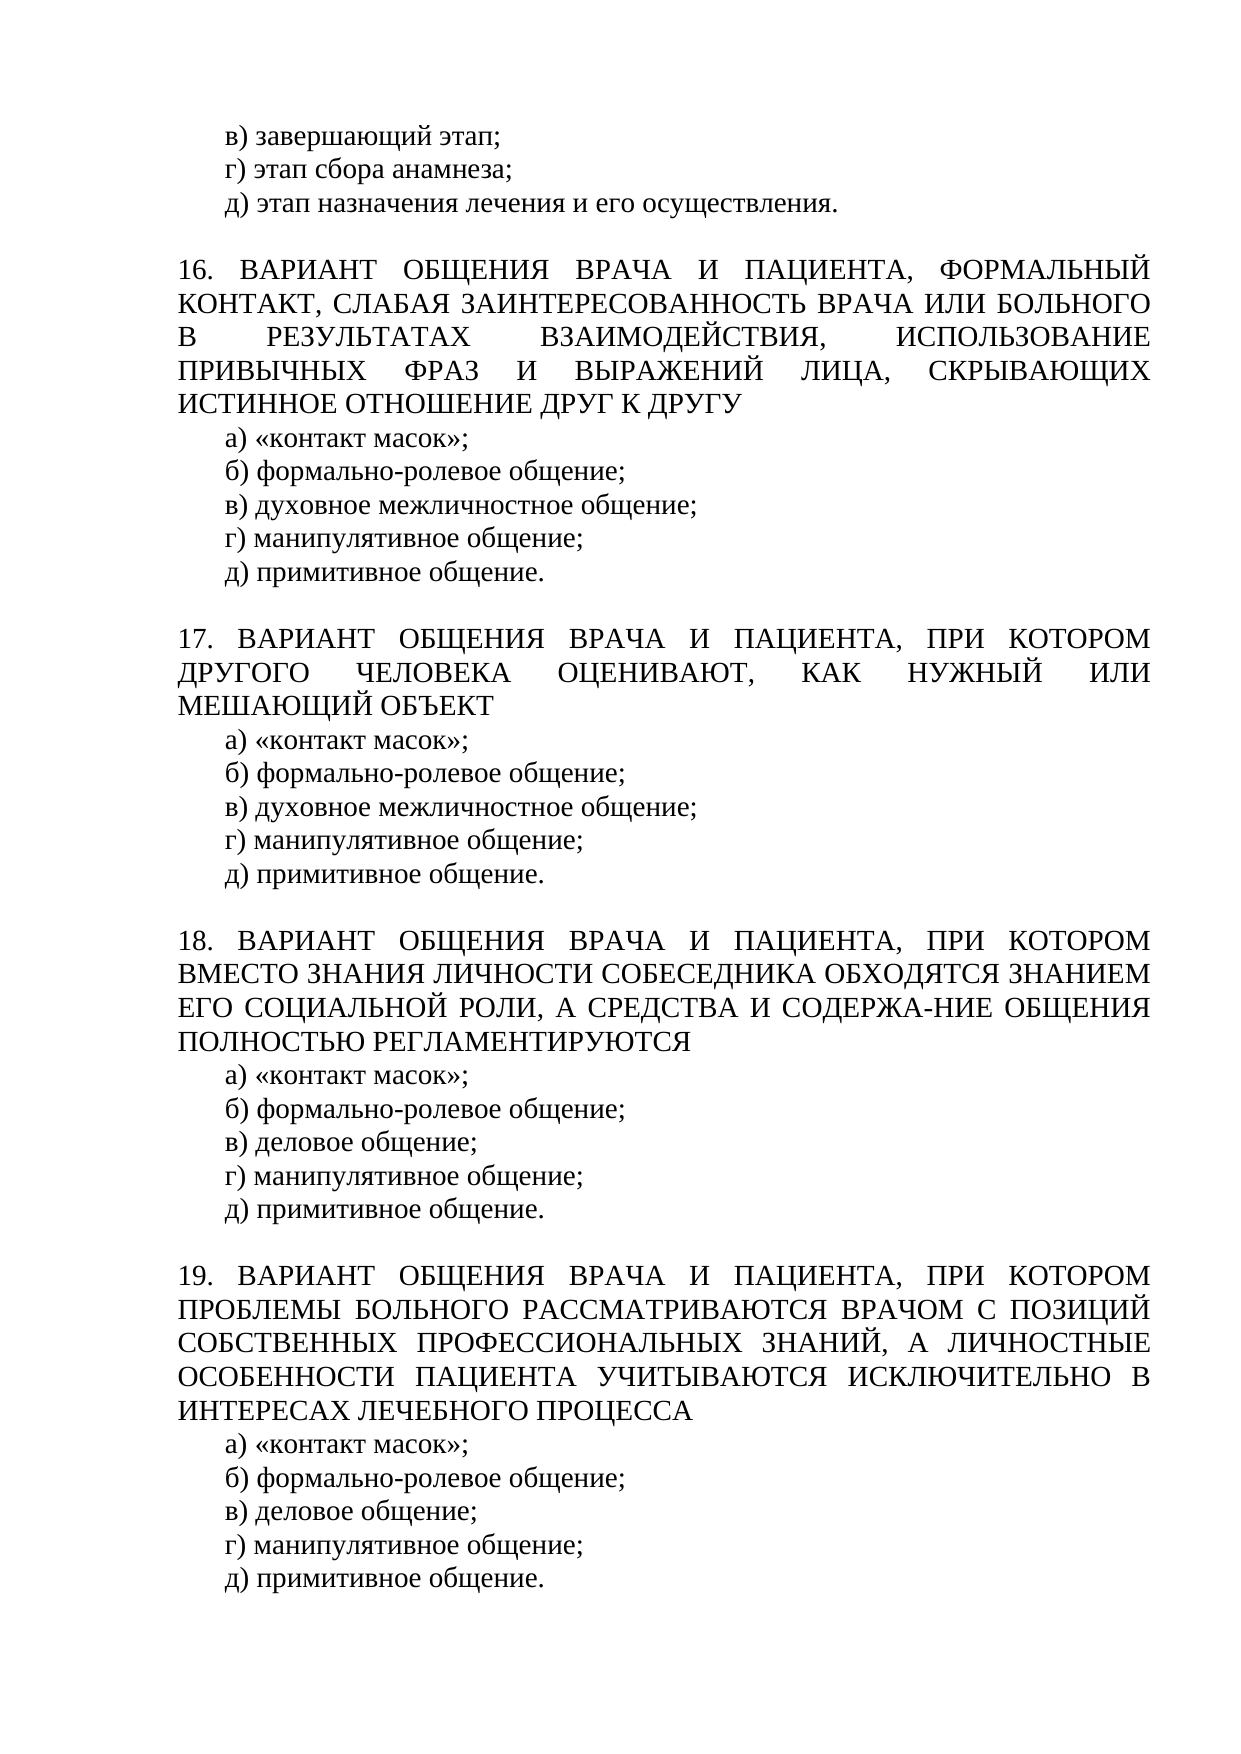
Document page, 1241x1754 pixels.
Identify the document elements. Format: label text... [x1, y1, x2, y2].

text б) формально-ролевое общение; [224, 1460, 1152, 1493]
text г) манипулятивное общение; [224, 822, 1152, 856]
text г) манипулятивное общение; [224, 1158, 1152, 1191]
text 17. ВАРИАНТ ОБЩЕНИЯ ВРАЧА И ПАЦИЕНТА, ПРИ КОТОРОМ ДРУГОГО ЧЕЛОВЕКА ОЦЕНИВАЮТ, КАК НУЖНЫЙ ИЛИ МЕШАЮЩИЙ ОБЪЕКТ [177, 621, 1152, 722]
text д) примитивное общение. [224, 554, 1152, 588]
text в) духовное межличностное общение; [224, 789, 1152, 822]
text а) «контакт масок»; [224, 1057, 1152, 1091]
text в) завершающий этап; [224, 118, 1152, 152]
text а) «контакт масок»; [224, 722, 1152, 755]
text г) манипулятивное общение; [224, 521, 1152, 554]
text д) примитивное общение. [224, 1191, 1152, 1225]
text в) деловое общение; [224, 1124, 1152, 1158]
text а) «контакт масок»; [224, 1426, 1152, 1460]
text б) формально-ролевое общение; [224, 1091, 1152, 1124]
text д) примитивное общение. [224, 856, 1152, 889]
text д) примитивное общение. [224, 1560, 1152, 1594]
text г) этап сбора анамнеза; [224, 152, 1152, 185]
text в) деловое общение; [224, 1493, 1152, 1527]
text б) формально-ролевое общение; [224, 755, 1152, 789]
text в) духовное межличностное общение; [224, 487, 1152, 521]
text а) «контакт масок»; [224, 420, 1152, 453]
text 16. ВАРИАНТ ОБЩЕНИЯ ВРАЧА И ПАЦИЕНТА, ФОРМАЛЬНЫЙ КОНТАКТ, СЛАБАЯ ЗАИНТЕРЕСОВАННОСТЬ ВРАЧА ИЛИ БОЛЬНОГО В РЕЗУЛЬТАТАХ ВЗАИМОДЕЙСТВИЯ, ИСПОЛЬЗОВАНИЕ ПРИВЫЧНЫХ ФРАЗ И ВЫРАЖЕНИЙ ЛИЦА, СКРЫВАЮЩИХ ИСТИННОЕ ОТНОШЕНИЕ ДРУГ К ДРУГУ [177, 252, 1152, 420]
text г) манипулятивное общение; [224, 1527, 1152, 1560]
text 18. ВАРИАНТ ОБЩЕНИЯ ВРАЧА И ПАЦИЕНТА, ПРИ КОТОРОМ ВМЕСТО ЗНАНИЯ ЛИЧНОСТИ СОБЕСЕДНИКА ОБХОДЯТСЯ ЗНАНИЕМ ЕГО СОЦИАЛЬНОЙ РОЛИ, А СРЕДСТВА И СОДЕРЖА-НИЕ ОБЩЕНИЯ ПОЛНОСТЬЮ РЕГЛАМЕНТИРУЮТСЯ [177, 923, 1152, 1057]
text д) этап назначения лечения и его осуществления. [224, 185, 1152, 219]
text б) формально-ролевое общение; [224, 453, 1152, 487]
text 19. ВАРИАНТ ОБЩЕНИЯ ВРАЧА И ПАЦИЕНТА, ПРИ КОТОРОМ ПРОБЛЕМЫ БОЛЬНОГО РАССМАТРИВАЮТСЯ ВРАЧОМ С ПОЗИЦИЙ СОБСТВЕННЫХ ПРОФЕССИОНАЛЬНЫХ ЗНАНИЙ, А ЛИЧНОСТНЫЕ ОСОБЕННОСТИ ПАЦИЕНТА УЧИТЫВАЮТСЯ ИСКЛЮЧИТЕЛЬНО В ИНТЕРЕСАХ ЛЕЧЕБНОГО ПРОЦЕССА [177, 1258, 1152, 1426]
